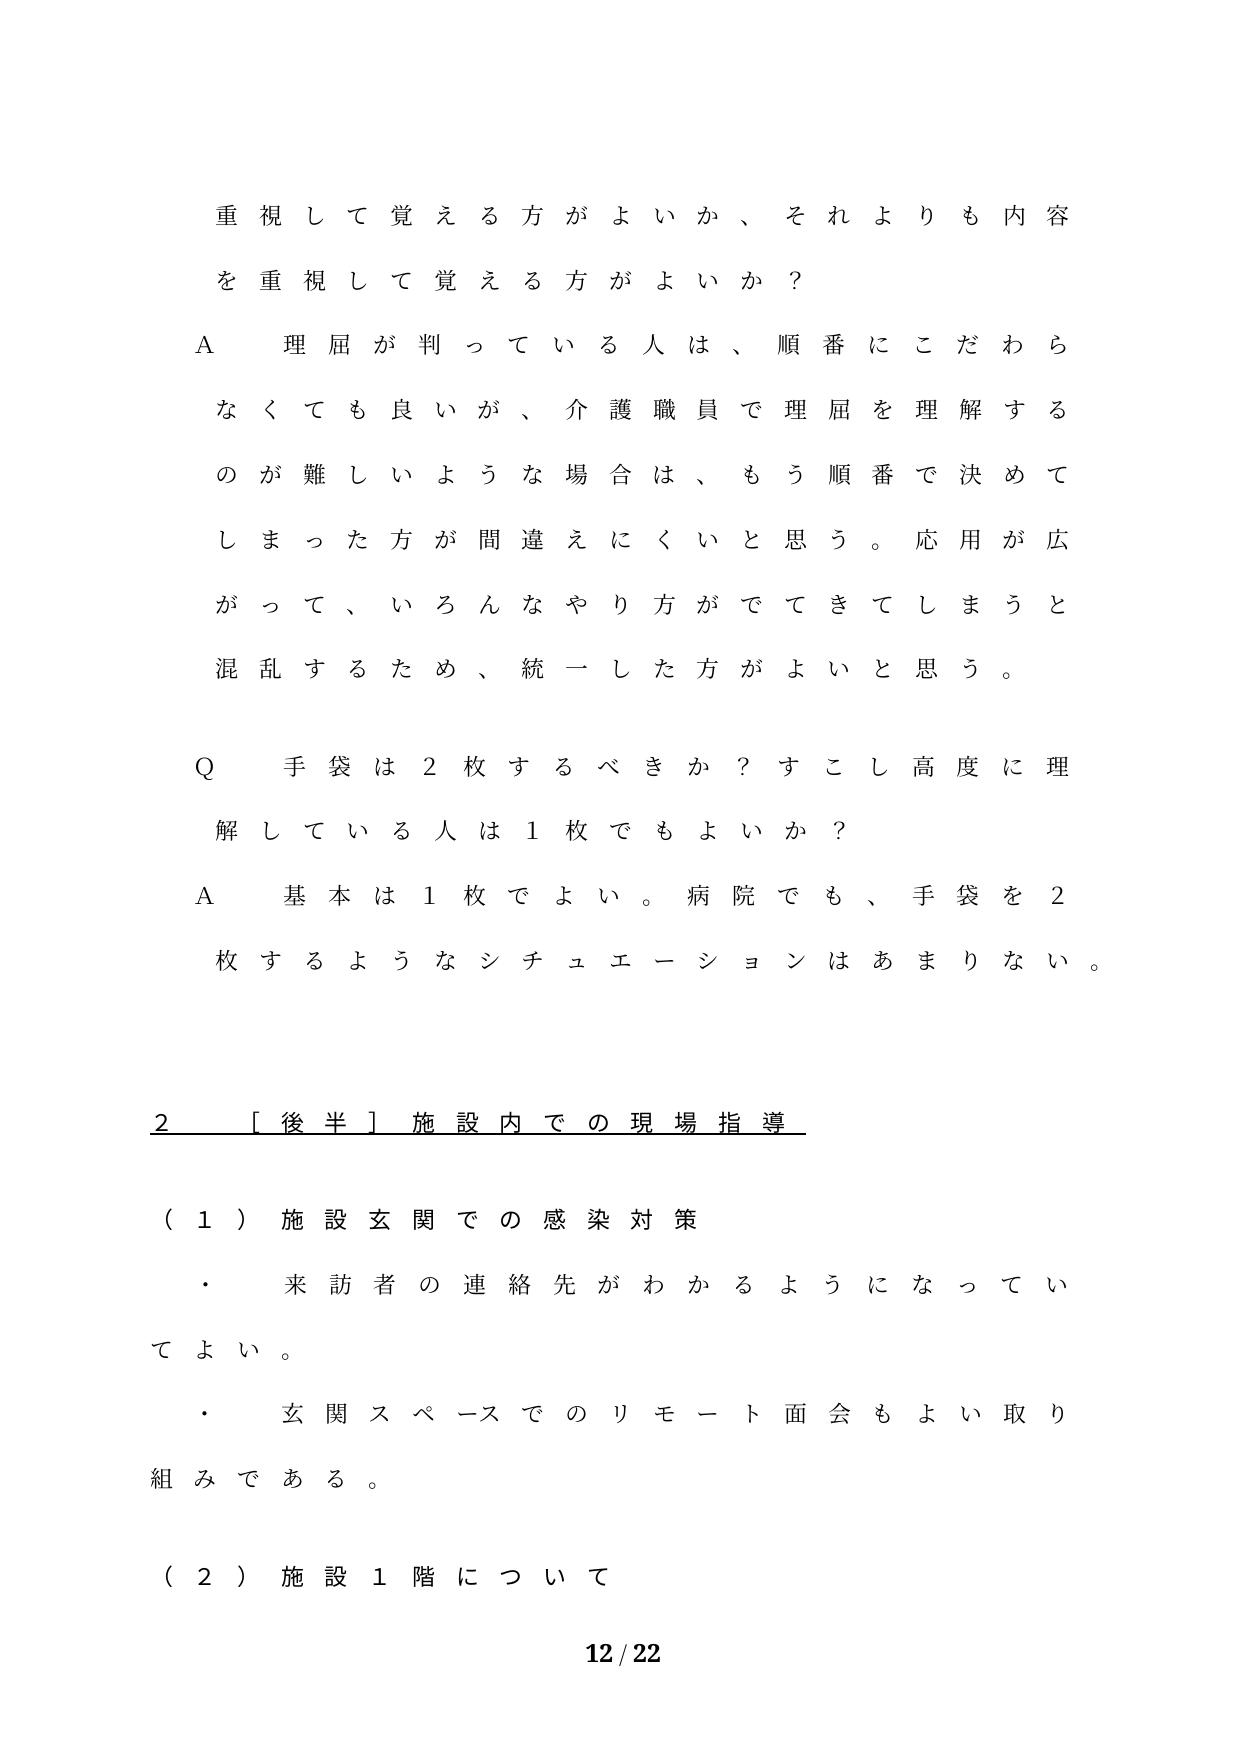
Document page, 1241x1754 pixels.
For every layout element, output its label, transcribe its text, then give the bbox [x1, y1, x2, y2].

text （２）施設１階について [150, 1543, 1090, 1607]
text ２ ［後半］施設内での現場指導 [150, 1089, 1090, 1154]
text （１）施設玄関での感染対策 [150, 1186, 1090, 1251]
text ・ 来訪者の連絡先がわかるようになっていてよい。 [150, 1251, 1090, 1381]
text Ｑ 手袋は２枚するべきか？すこし高度に理解している人は１枚でもよいか？ [172, 733, 1090, 862]
text ・ 玄関スペースでのリモート面会もよい取り組みである。 [150, 1381, 1090, 1510]
text Ａ 基本は１枚でよい。病院でも、手袋を２枚するようなシチュエーションはあまりない。 [172, 862, 1090, 992]
text Ａ 理屈が判っている人は、順番にこだわらなくても良いが、介護職員で理屈を理解するのが難しいような場合は、もう順番で決めてしまった方が間違えにくいと思う。応用が広がって、いろんなやり方がでてきてしまうと混乱するため、統一した方がよいと思う。 [172, 312, 1090, 700]
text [172, 182, 1090, 312]
